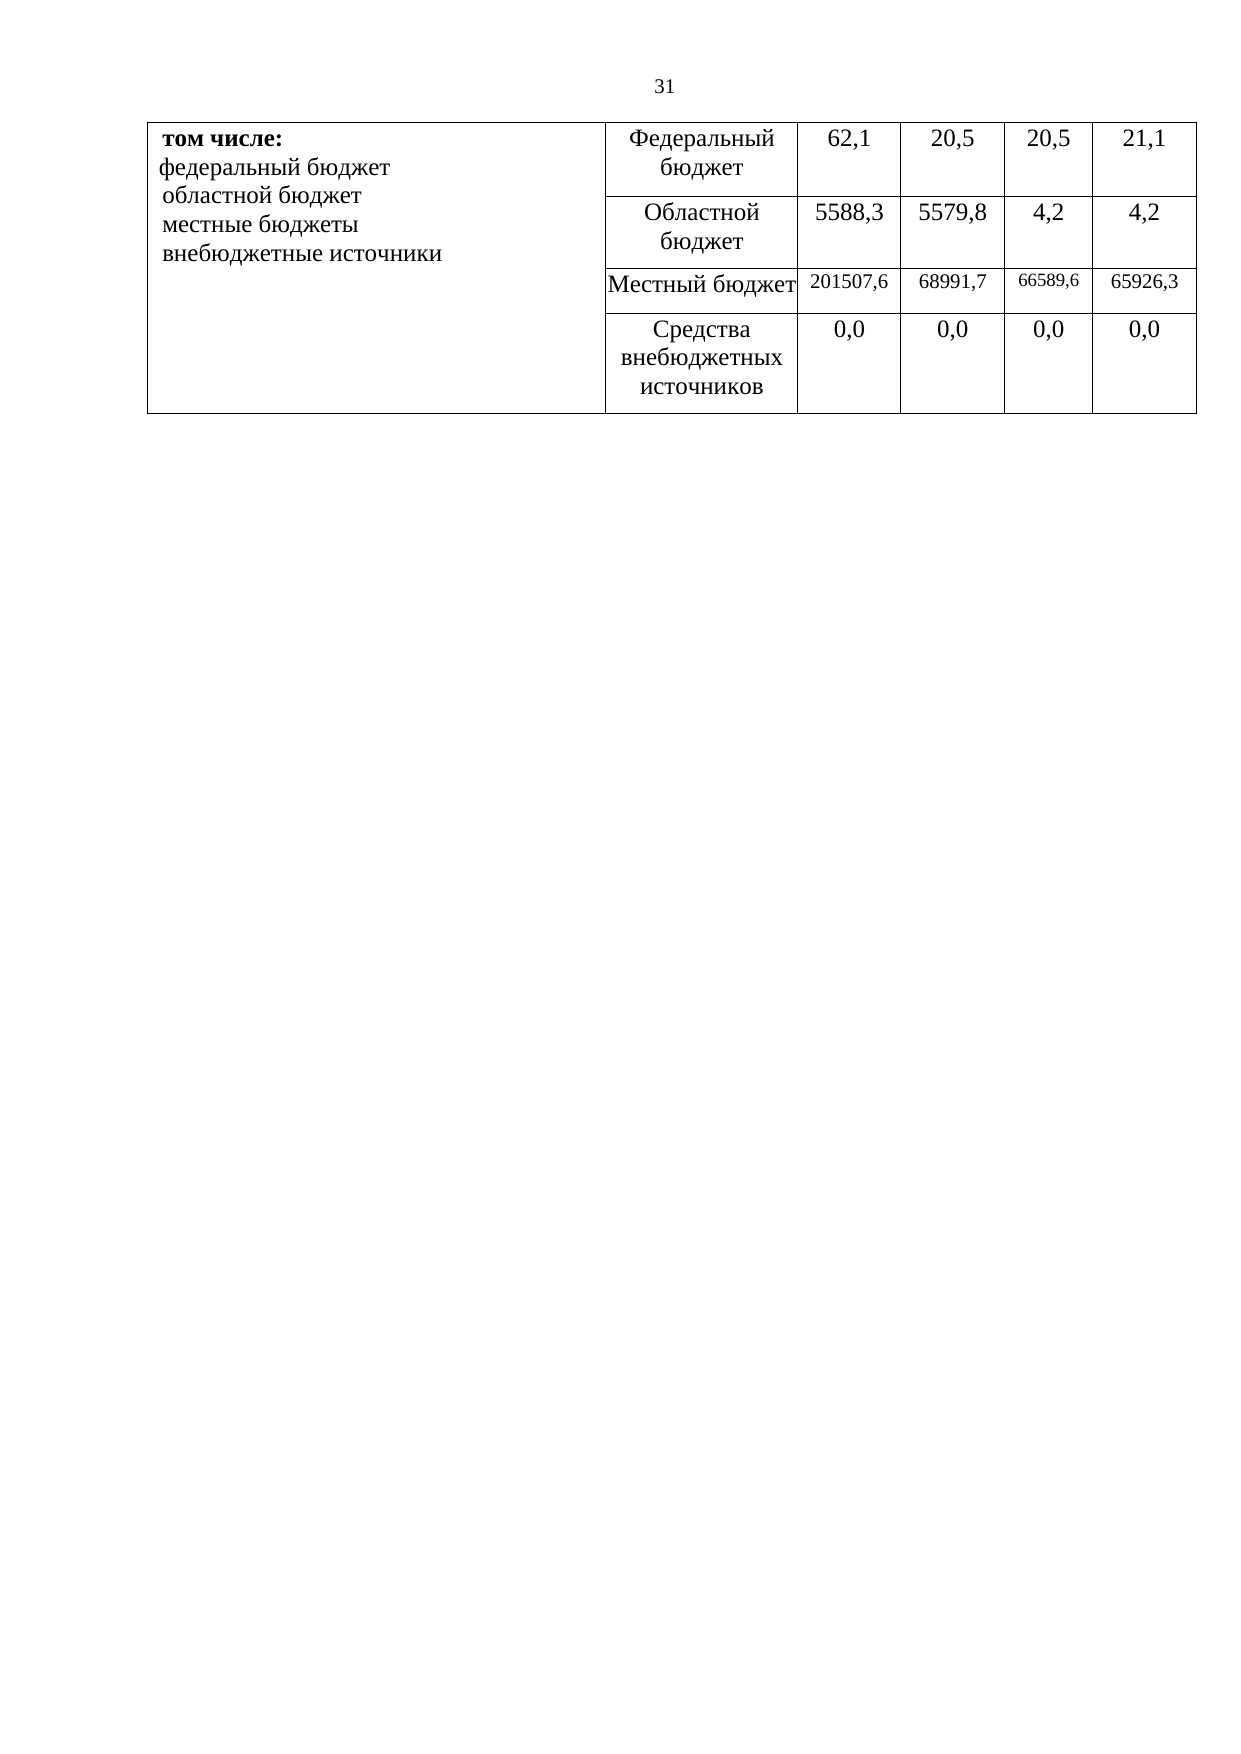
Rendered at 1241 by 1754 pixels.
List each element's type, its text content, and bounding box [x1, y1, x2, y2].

table_cell 62,1 [798, 123, 900, 196]
table_cell 4,2 [1005, 197, 1092, 268]
table_cell Средства внебюджетных источников [606, 314, 797, 413]
table_cell 66589,6 [1005, 269, 1092, 313]
table_cell Федеральный бюджет [606, 123, 797, 196]
table_cell 68991,7 [901, 269, 1004, 313]
table_cell 20,5 [901, 123, 1004, 196]
table_cell 65926,3 [1093, 269, 1196, 313]
table_cell 0,0 [901, 314, 1004, 413]
table_cell Местный бюджет [606, 269, 797, 313]
table_cell Областной бюджет [606, 197, 797, 268]
table_cell 0,0 [798, 314, 900, 413]
table_cell 0,0 [1005, 314, 1092, 413]
table_cell 21,1 [1093, 123, 1196, 196]
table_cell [148, 123, 605, 413]
table_cell 5579,8 [901, 197, 1004, 268]
table_cell 201507,6 [798, 269, 900, 313]
table_cell 0,0 [1093, 314, 1196, 413]
table_cell 20,5 [1005, 123, 1092, 196]
table_cell 5588,3 [798, 197, 900, 268]
table_cell 4,2 [1093, 197, 1196, 268]
